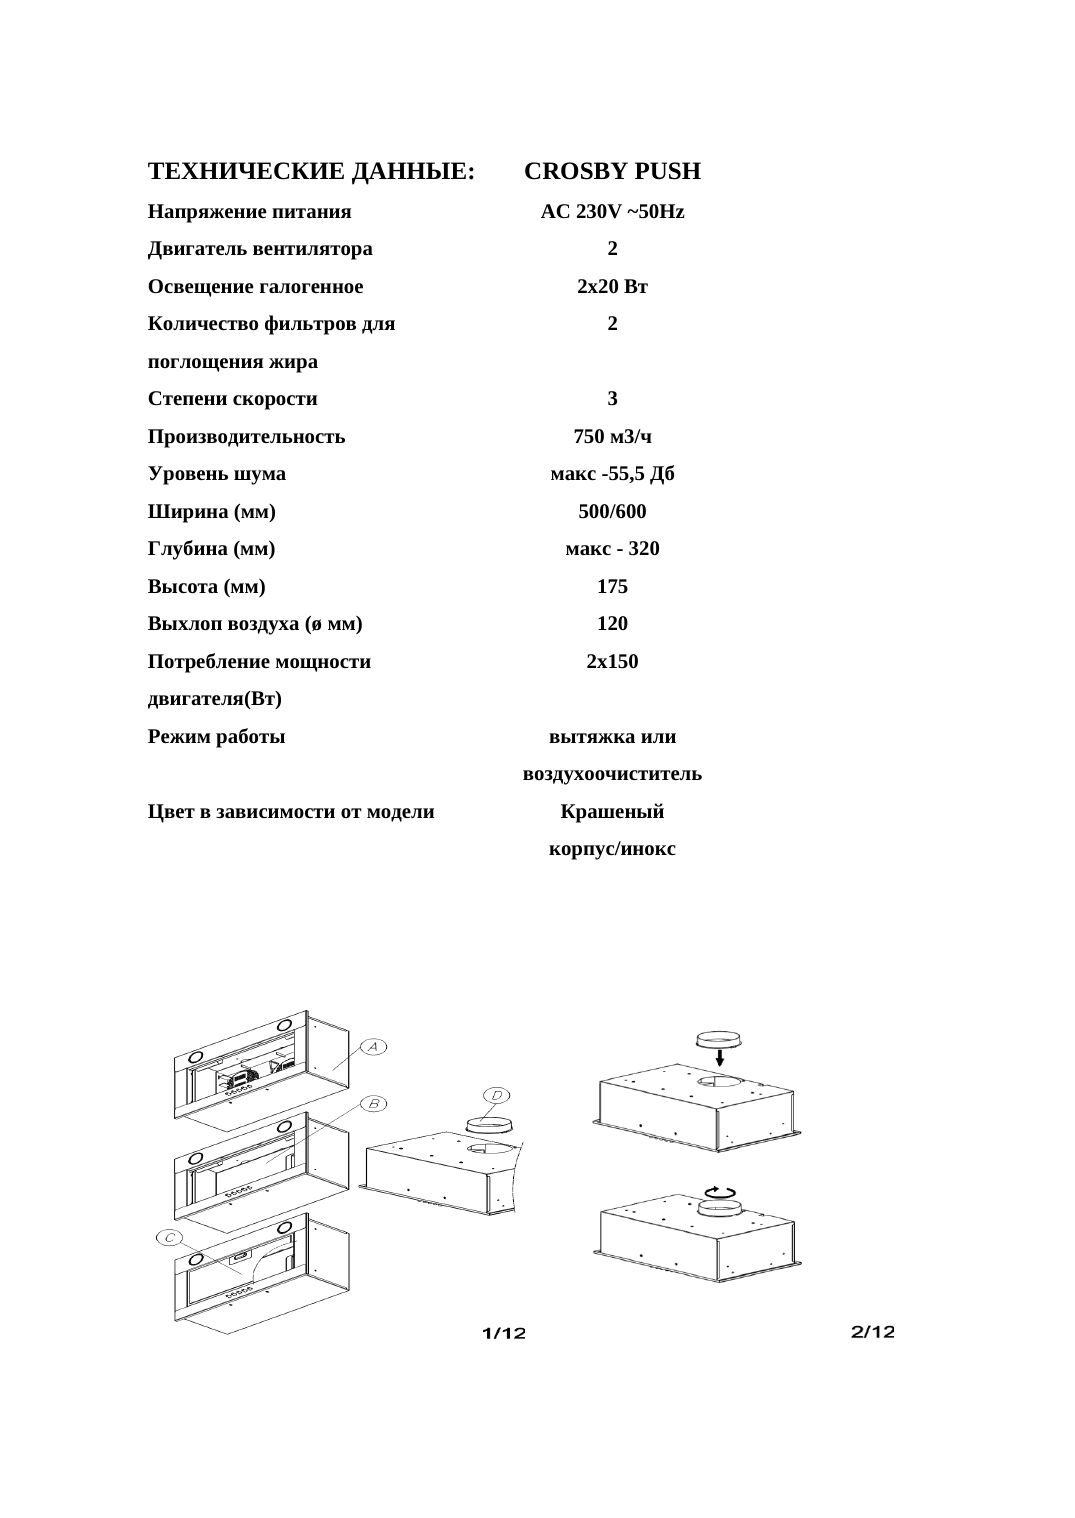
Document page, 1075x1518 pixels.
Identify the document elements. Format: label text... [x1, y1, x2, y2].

table_cell Двигатель вентилятора [136, 223, 504, 260]
table_cell 2 [504, 298, 721, 373]
table_cell Степени скорости Производительность Уровень шума [136, 373, 504, 485]
table_cell Количество фильтров для поглощения жира [136, 298, 504, 373]
table_cell 2x150 [504, 635, 721, 710]
table_cell Ширина (мм) Глубина (мм) Высота (мм) [136, 485, 504, 598]
table_cell Режим работы [136, 710, 504, 785]
table_cell 120 [504, 598, 721, 635]
table_header СROSBY PUSH [504, 148, 721, 185]
table_cell Oсвещение галогенное [136, 260, 504, 298]
table_header ТЕХНИЧЕСКИЕ ДАННЫЕ: [136, 148, 504, 185]
table_cell Напряжение питания [136, 185, 504, 223]
table_cell Потребление мощности двигателя(Вт) [136, 635, 504, 710]
table_cell AC 230V ~50Hz [504, 185, 721, 223]
table_cell Выхлоп воздуха (ø мм) [136, 598, 504, 635]
table_cell вытяжка или воздухоочиститель [504, 710, 721, 785]
picture [532, 994, 897, 1345]
table_cell Крашеный корпус/инокс [504, 785, 721, 860]
table_cell 2 [504, 223, 721, 260]
table_cell Цвет в зависимости от модели [136, 785, 504, 860]
table_cell 3 750 м3/ч макс -55,5 Дб [504, 373, 721, 485]
table_cell 500/600 макс - 320 175 [504, 485, 721, 598]
picture [147, 1010, 528, 1345]
table_cell 2х20 Вт [504, 260, 721, 298]
